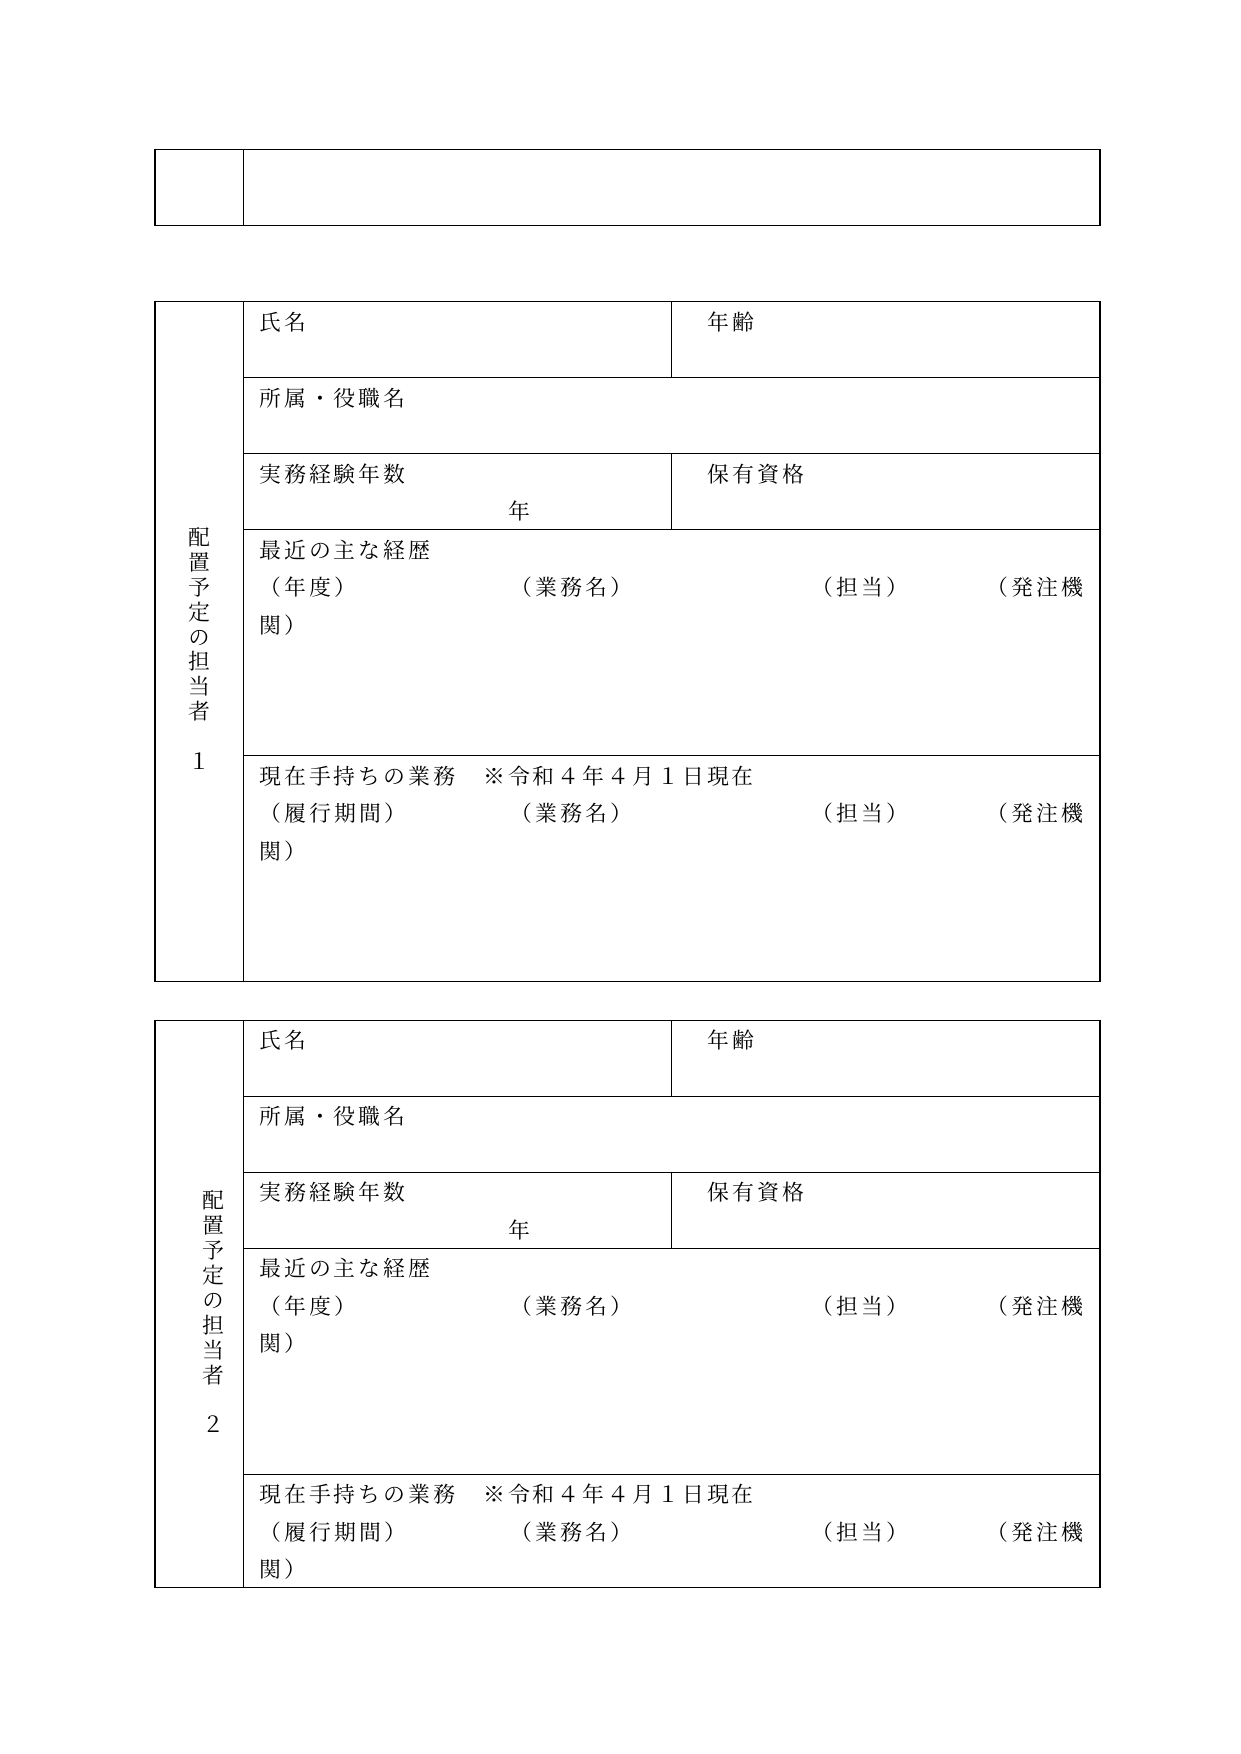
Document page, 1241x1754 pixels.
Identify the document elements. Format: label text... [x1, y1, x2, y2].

table_header 年齢 [672, 302, 1099, 377]
table_header 配置予定の担当者 １ [156, 302, 243, 981]
table_header 氏名 [244, 1021, 671, 1096]
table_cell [244, 150, 1099, 225]
table_cell 最近の主な経歴 （年度） （業務名） （担当） （発注機関） [244, 530, 1099, 755]
table_header 氏名 [244, 302, 671, 377]
table_cell 所属・役職名 [244, 1097, 1099, 1172]
table_cell 保有資格 [672, 1173, 1099, 1248]
table_cell 最近の主な経歴 （年度） （業務名） （担当） （発注機関） [244, 1249, 1099, 1474]
table_cell 実務経験年数 年 [244, 1173, 671, 1248]
table_cell 所属・役職名 [244, 378, 1099, 453]
table_cell 実務経験年数 年 [244, 454, 671, 529]
table_cell 保有資格 [672, 454, 1099, 529]
table_header 年齢 [672, 1021, 1099, 1096]
table_cell 現在手持ちの業務 ※令和４年４月１日現在 （履行期間） （業務名） （担当） （発注機関） [244, 756, 1099, 981]
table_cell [244, 1475, 1099, 1587]
table_header 配置予定の担当者 ２ [156, 1021, 243, 1587]
